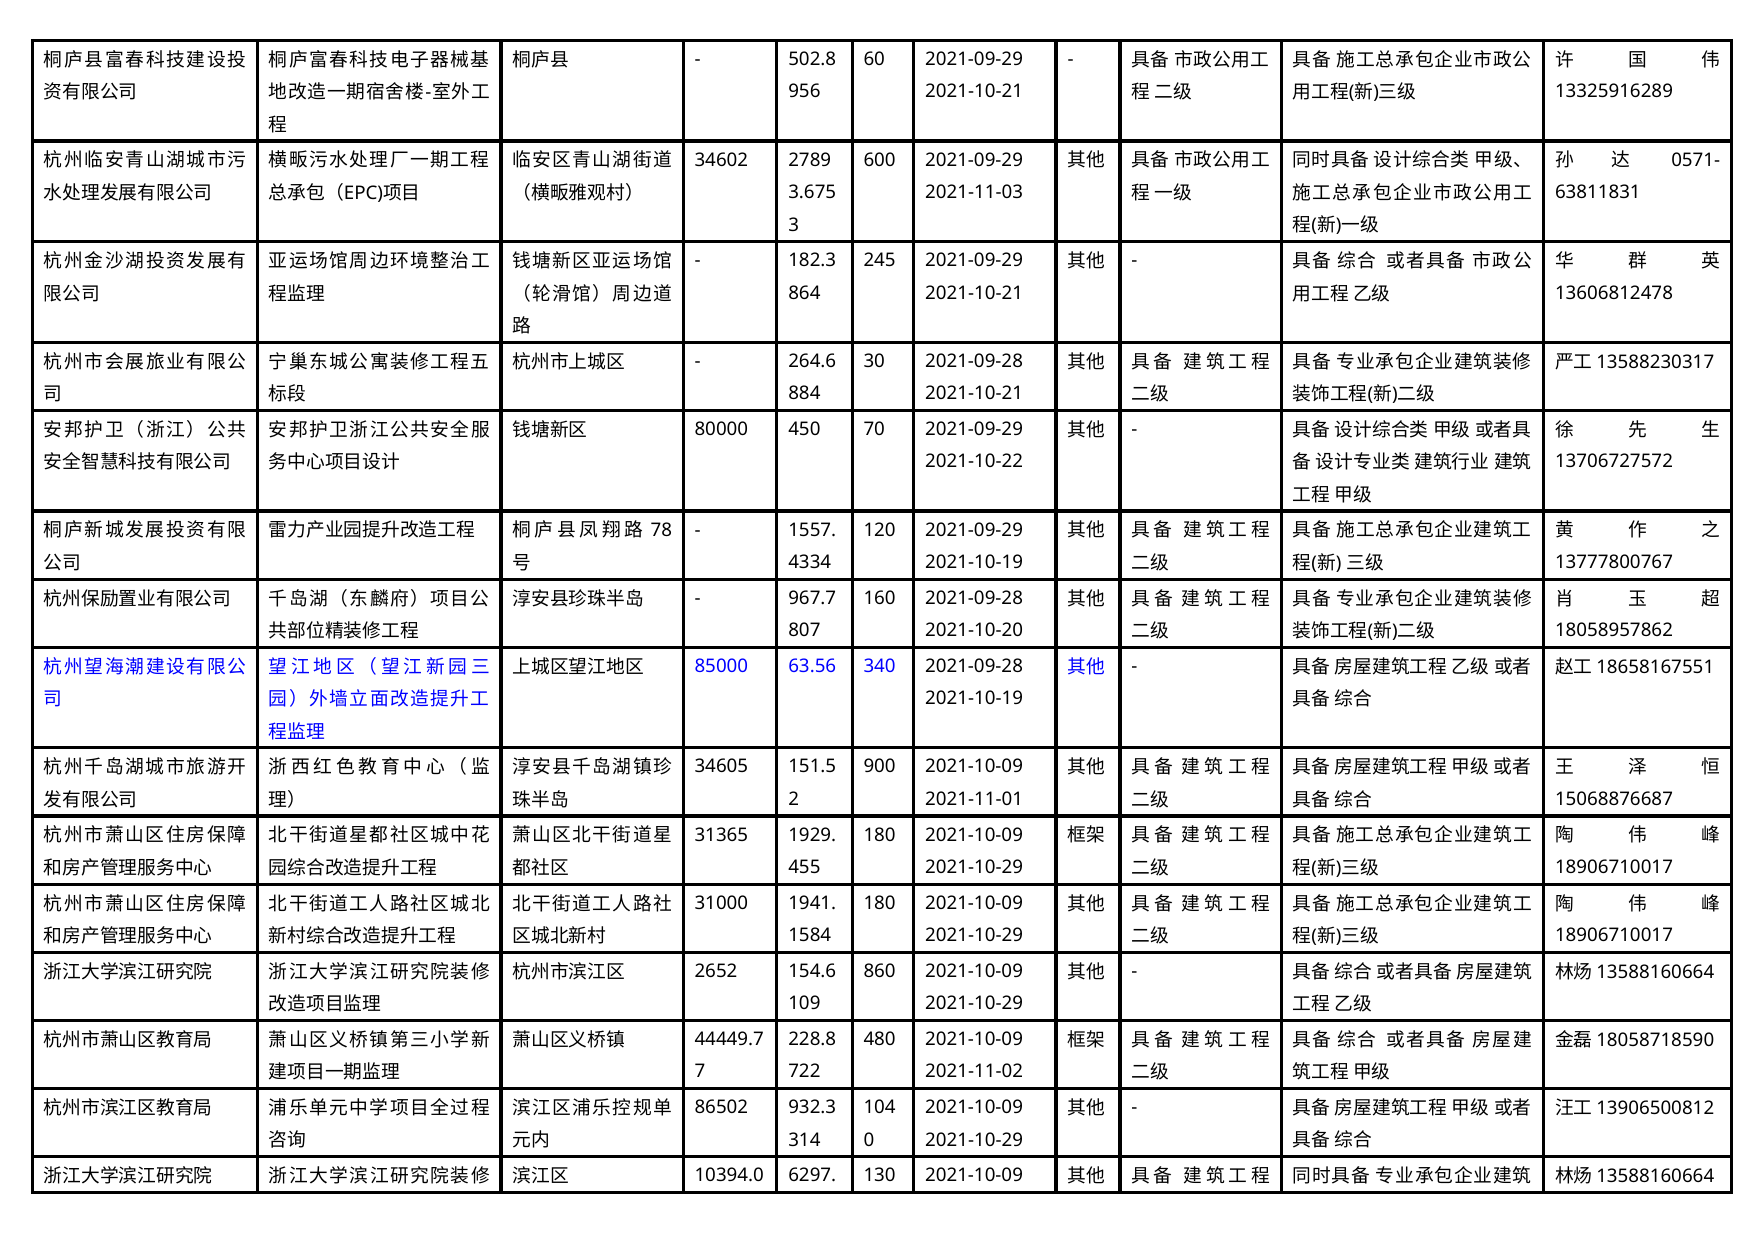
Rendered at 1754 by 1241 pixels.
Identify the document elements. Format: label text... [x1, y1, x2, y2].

table_cell 其他 [1058, 1090, 1118, 1155]
table_cell 2021-09-29 2021-10-21 [915, 243, 1054, 341]
table_cell 其他 [1058, 749, 1118, 814]
table_cell 具备 市政公用工程 二级 [1122, 42, 1280, 139]
table_cell - [1058, 42, 1118, 139]
table_cell 临安区青山湖街道（横畈雅观村） [503, 143, 682, 240]
table_cell 151.52 [778, 749, 851, 814]
table_cell 2021-09-28 2021-10-21 [915, 344, 1054, 409]
table_cell 滨江区 [503, 1158, 682, 1191]
table_cell 具备 施工总承包企业建筑工程(新) 三级 [1283, 513, 1542, 577]
table_cell 2021-09-28 2021-10-20 [915, 581, 1054, 646]
table_cell 具备 房屋建筑工程 乙级 或者具备 综合 [1283, 649, 1542, 746]
table_cell 杭州市滨江区 [503, 954, 682, 1019]
table_cell 130 [854, 1158, 912, 1191]
table_cell 杭州千岛湖城市旅游开发有限公司 [34, 749, 256, 814]
table_cell 桐庐县凤翔路78号 [503, 513, 682, 577]
table_cell 31000 [685, 886, 775, 951]
table_cell 31365 [685, 818, 775, 882]
table_cell 北干街道工人路社区城北新村 [503, 886, 682, 951]
table_cell 264.6884 [778, 344, 851, 409]
table_cell 44449.77 [685, 1022, 775, 1087]
table_cell 杭州市萧山区住房保障和房产管理服务中心 [34, 886, 256, 951]
table_cell 亚运场馆周边环境整治工程监理 [259, 243, 499, 341]
table_cell 具备 建筑工程 二级 [1122, 581, 1280, 646]
table_cell 600 [854, 143, 912, 240]
table_cell 154.6109 [778, 954, 851, 1019]
table_cell 10394.01 [685, 1158, 775, 1191]
table_cell 具备 建筑工程 二级 [1122, 1022, 1280, 1087]
table_cell 钱塘新区 [503, 412, 682, 509]
table_cell 北干街道星都社区城中花园综合改造提升工程 [259, 818, 499, 882]
table_cell 浙江大学滨江研究院 [34, 1158, 256, 1191]
table_cell 上城区望江地区 [503, 649, 682, 746]
table_cell 桐庐县 [503, 42, 682, 139]
table_cell 黄作之13777800767 [1545, 513, 1730, 577]
table_cell 具备 设计综合类 甲级 或者具备 设计专业类 建筑行业 建筑工程 甲级 [1283, 412, 1542, 509]
table_cell 桐庐县富春科技建设投资有限公司 [34, 42, 256, 139]
table_cell 具备 综合 或者具备 房屋建筑工程 乙级 [1283, 954, 1542, 1019]
table_cell 杭州保励置业有限公司 [34, 581, 256, 646]
table_cell 陶伟峰18906710017 [1545, 818, 1730, 882]
table_cell 赵工18658167551 [1545, 649, 1730, 746]
table_cell 钱塘新区亚运场馆（轮滑馆）周边道路 [503, 243, 682, 341]
table_cell - [1122, 412, 1280, 509]
table_cell 182.3864 [778, 243, 851, 341]
table_cell 安邦护卫（浙江）公共安全智慧科技有限公司 [34, 412, 256, 509]
table_cell 60 [854, 42, 912, 139]
table_cell 85000 [685, 649, 775, 746]
table_cell 浙江大学滨江研究院 [34, 954, 256, 1019]
table_cell 林炀13588160664 [1545, 1158, 1730, 1191]
table_cell 桐庐新城发展投资有限公司 [34, 513, 256, 577]
table_cell 具备 建筑工程 二级 [1122, 818, 1280, 882]
table_cell 其他 [1058, 344, 1118, 409]
table_cell 2021-09-29 2021-10-22 [915, 412, 1054, 509]
table_cell 徐先生13706727572 [1545, 412, 1730, 509]
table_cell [915, 1158, 1054, 1191]
table_cell 160 [854, 581, 912, 646]
table_cell 其他 [1058, 412, 1118, 509]
table_cell 杭州临安青山湖城市污水处理发展有限公司 [34, 143, 256, 240]
table_cell 2021-10-09 2021-11-01 [915, 749, 1054, 814]
table_cell 932.3314 [778, 1090, 851, 1155]
table_cell - [685, 513, 775, 577]
table_cell 具备 房屋建筑工程 甲级 或者具备 综合 [1283, 749, 1542, 814]
table_cell 其他 [1058, 886, 1118, 951]
table_cell 80000 [685, 412, 775, 509]
table_cell 86502 [685, 1090, 775, 1155]
table_cell 具备 建筑工程 二级 [1122, 749, 1280, 814]
table_cell 许国伟13325916289 [1545, 42, 1730, 139]
table_cell 北干街道工人路社区城北新村综合改造提升工程 [259, 886, 499, 951]
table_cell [915, 1090, 1054, 1155]
table_cell 宁巢东城公寓装修工程五标段 [259, 344, 499, 409]
table_cell 萧山区义桥镇第三小学新建项目一期监理 [259, 1022, 499, 1087]
table_cell 雷力产业园提升改造工程 [259, 513, 499, 577]
table_cell 27893.6753 [778, 143, 851, 240]
table_cell 180 [854, 818, 912, 882]
table_cell 同时具备 设计综合类 甲级、施工总承包企业市政公用工程(新)一级 [1283, 143, 1542, 240]
table_cell 180 [854, 886, 912, 951]
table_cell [1283, 42, 1542, 139]
table_cell 滨江区浦乐控规单元内 [503, 1090, 682, 1155]
table_cell - [685, 243, 775, 341]
table_cell 杭州金沙湖投资发展有限公司 [34, 243, 256, 341]
table_cell 2021-09-29 2021-10-21 [915, 42, 1054, 139]
table_cell 金磊18058718590 [1545, 1022, 1730, 1087]
table_cell 其他 [1058, 243, 1118, 341]
table_cell 2021-09-29 2021-11-03 [915, 143, 1054, 240]
table_cell 框架 [1058, 1022, 1118, 1087]
table_cell 具备 专业承包企业建筑装修装饰工程(新)二级 [1283, 344, 1542, 409]
table_cell 450 [778, 412, 851, 509]
table_cell 肖玉超18058957862 [1545, 581, 1730, 646]
table_cell 其他 [1058, 143, 1118, 240]
table_cell 120 [854, 513, 912, 577]
table_cell - [685, 42, 775, 139]
table_cell 汪工13906500812 [1545, 1090, 1730, 1155]
table_cell 王泽恒15068876687 [1545, 749, 1730, 814]
table_cell 480 [854, 1022, 912, 1087]
table_cell 2021-10-09 2021-11-02 [915, 1022, 1054, 1087]
table_cell 华群英13606812478 [1545, 243, 1730, 341]
table_cell 杭州市萧山区住房保障和房产管理服务中心 [34, 818, 256, 882]
table_cell 具备 市政公用工程 一级 [1122, 143, 1280, 240]
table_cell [1283, 1158, 1542, 1191]
table_cell 千岛湖（东麟府）项目公共部位精装修工程 [259, 581, 499, 646]
table_cell 228.8722 [778, 1022, 851, 1087]
table_cell 245 [854, 243, 912, 341]
table_cell 2021-10-09 2021-10-29 [915, 954, 1054, 1019]
table_cell 桐庐富春科技电子器械基地改造一期宿舍楼-室外工程 [259, 42, 499, 139]
table_cell 林炀13588160664 [1545, 954, 1730, 1019]
table_cell 浦乐单元中学项目全过程咨询 [259, 1090, 499, 1155]
table_cell 孙达0571-63811831 [1545, 143, 1730, 240]
table_cell 浙江大学滨江研究院装修改造项目监理 [259, 954, 499, 1019]
table_cell 34605 [685, 749, 775, 814]
table_cell 其他 [1058, 1158, 1118, 1191]
table_cell 其他 [1058, 954, 1118, 1019]
table_cell 具备 施工总承包企业建筑工程(新)三级 [1283, 818, 1542, 882]
table_cell 其他 [1058, 649, 1118, 746]
table_cell 淳安县千岛湖镇珍珠半岛 [503, 749, 682, 814]
table_cell 杭州市萧山区教育局 [34, 1022, 256, 1087]
table_cell 340 [854, 649, 912, 746]
table_cell 浙江大学滨江研究院装修改造项目 [259, 1158, 499, 1191]
table_cell - [1122, 954, 1280, 1019]
table_cell 2021-10-09 2021-10-29 [915, 886, 1054, 951]
table_cell 萧山区北干街道星都社区 [503, 818, 682, 882]
table_cell 63.56 [778, 649, 851, 746]
table_cell 具备 专业承包企业建筑装修装饰工程(新)二级 [1283, 581, 1542, 646]
table_cell 横畈污水处理厂一期工程总承包（EPC)项目 [259, 143, 499, 240]
table_cell 1929.455 [778, 818, 851, 882]
table_cell 具备 综合 或者具备 市政公用工程 乙级 [1283, 243, 1542, 341]
table_cell 6297.1682 [778, 1158, 851, 1191]
table_cell 具备 房屋建筑工程 甲级 或者具备 综合 [1283, 1090, 1542, 1155]
table_cell 其他 [1058, 513, 1118, 577]
table_cell 2652 [685, 954, 775, 1019]
table_cell 杭州市滨江区教育局 [34, 1090, 256, 1155]
table_cell 具备 综合 或者具备 房屋建筑工程 甲级 [1283, 1022, 1542, 1087]
table_cell 1941.1584 [778, 886, 851, 951]
table_cell 其他 [1058, 581, 1118, 646]
table_cell 严工13588230317 [1545, 344, 1730, 409]
table_cell 框架 [1058, 818, 1118, 882]
table_cell 34602 [685, 143, 775, 240]
table_cell 浙西红色教育中心（监理） [259, 749, 499, 814]
table_cell - [1122, 649, 1280, 746]
table_cell 2021-09-29 2021-10-19 [915, 513, 1054, 577]
table_cell 1040 [854, 1090, 912, 1155]
table_cell 具备 建筑工程 二级 [1122, 344, 1280, 409]
table_cell 淳安县珍珠半岛 [503, 581, 682, 646]
table_cell 具备 建筑工程 二级 [1122, 513, 1280, 577]
table_cell - [685, 344, 775, 409]
table_cell 杭州市会展旅业有限公司 [34, 344, 256, 409]
table_cell 陶伟峰18906710017 [1545, 886, 1730, 951]
table_cell 具备 建筑工程 二级 [1122, 886, 1280, 951]
table_cell - [1122, 243, 1280, 341]
table_cell 萧山区义桥镇 [503, 1022, 682, 1087]
table_cell 杭州市上城区 [503, 344, 682, 409]
table_cell 杭州望海潮建设有限公司 [34, 649, 256, 746]
table_cell - [685, 581, 775, 646]
table_cell 具备 建筑工程 一级 [1122, 1158, 1280, 1191]
table_cell 1557.4334 [778, 513, 851, 577]
table_cell - [1122, 1090, 1280, 1155]
table_cell 900 [854, 749, 912, 814]
table_cell 2021-09-28 2021-10-19 [915, 649, 1054, 746]
table_cell 967.7807 [778, 581, 851, 646]
table_cell 70 [854, 412, 912, 509]
table_cell 860 [854, 954, 912, 1019]
table_cell 30 [854, 344, 912, 409]
table_cell 502.8956 [778, 42, 851, 139]
table_cell 望江地区（望江新园三园）外墙立面改造提升工程监理 [259, 649, 499, 746]
table_cell 安邦护卫浙江公共安全服务中心项目设计 [259, 412, 499, 509]
table_cell 2021-10-09 2021-10-29 [915, 818, 1054, 882]
table_cell 具备 施工总承包企业建筑工程(新)三级 [1283, 886, 1542, 951]
